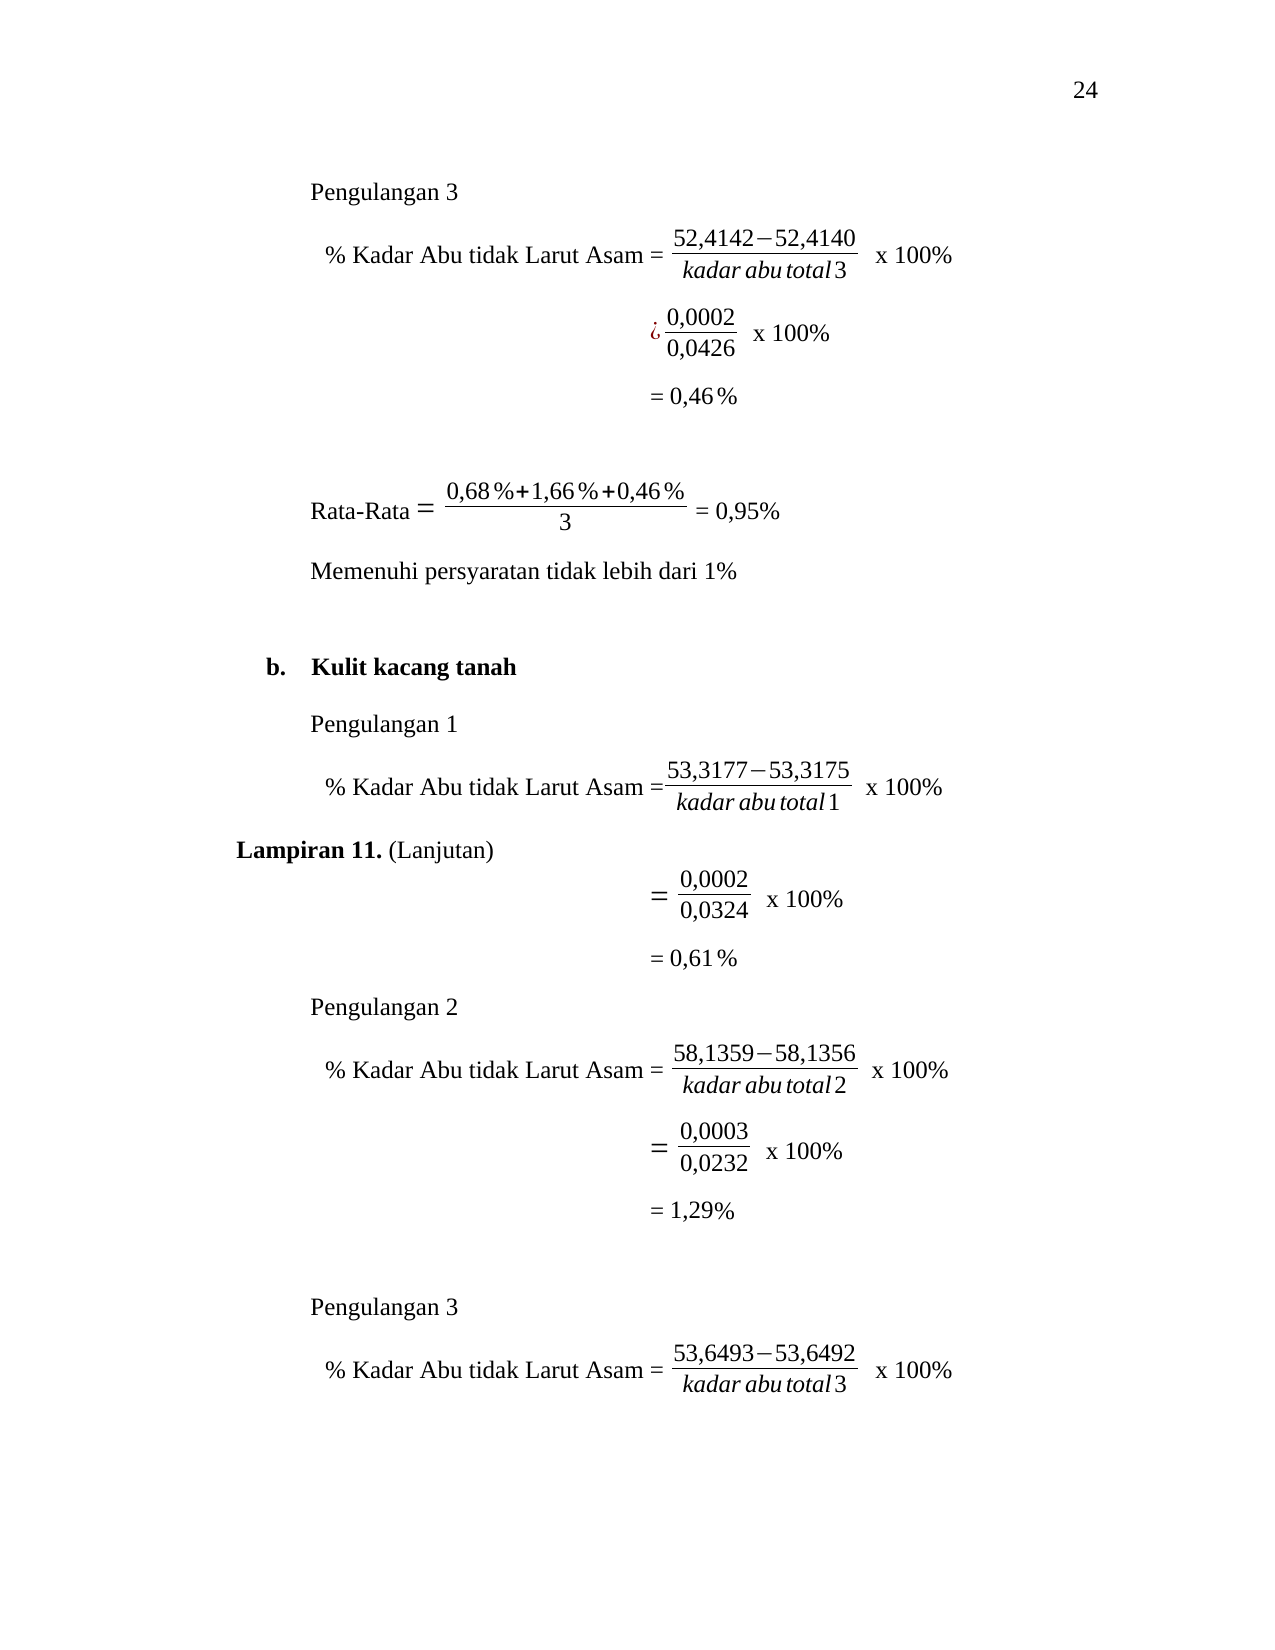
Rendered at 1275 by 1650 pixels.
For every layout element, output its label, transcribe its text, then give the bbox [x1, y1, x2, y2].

text = [517, 944, 1098, 973]
text Pengulangan 3 [310, 1292, 1098, 1321]
text = [517, 382, 1098, 411]
text Pengulangan 3 [310, 177, 1098, 206]
text Pengulangan 1 [236, 709, 1098, 738]
text Rata-Rata = = 0,95% [236, 478, 1098, 537]
list Kulit kacang tanah [266, 652, 1098, 680]
text % Kadar Abu tidak Larut Asam = x 100% [325, 225, 1098, 284]
text = x 100% [517, 1118, 1098, 1177]
text Pengulangan 2 [310, 992, 1098, 1021]
text = % [517, 1196, 1098, 1225]
text Memenuhi persyaratan tidak lebih dari 1% [310, 556, 1098, 585]
text = x 100% [458, 866, 1098, 925]
text x 100% [442, 303, 1098, 362]
text % Kadar Abu tidak Larut Asam = x 100% [325, 1040, 1098, 1099]
text Lampiran 11. (Lanjutan) [236, 835, 1098, 863]
text % Kadar Abu tidak Larut Asam = x 100% [325, 1339, 1098, 1398]
text % Kadar Abu tidak Larut Asam = x 100% [325, 757, 1098, 816]
